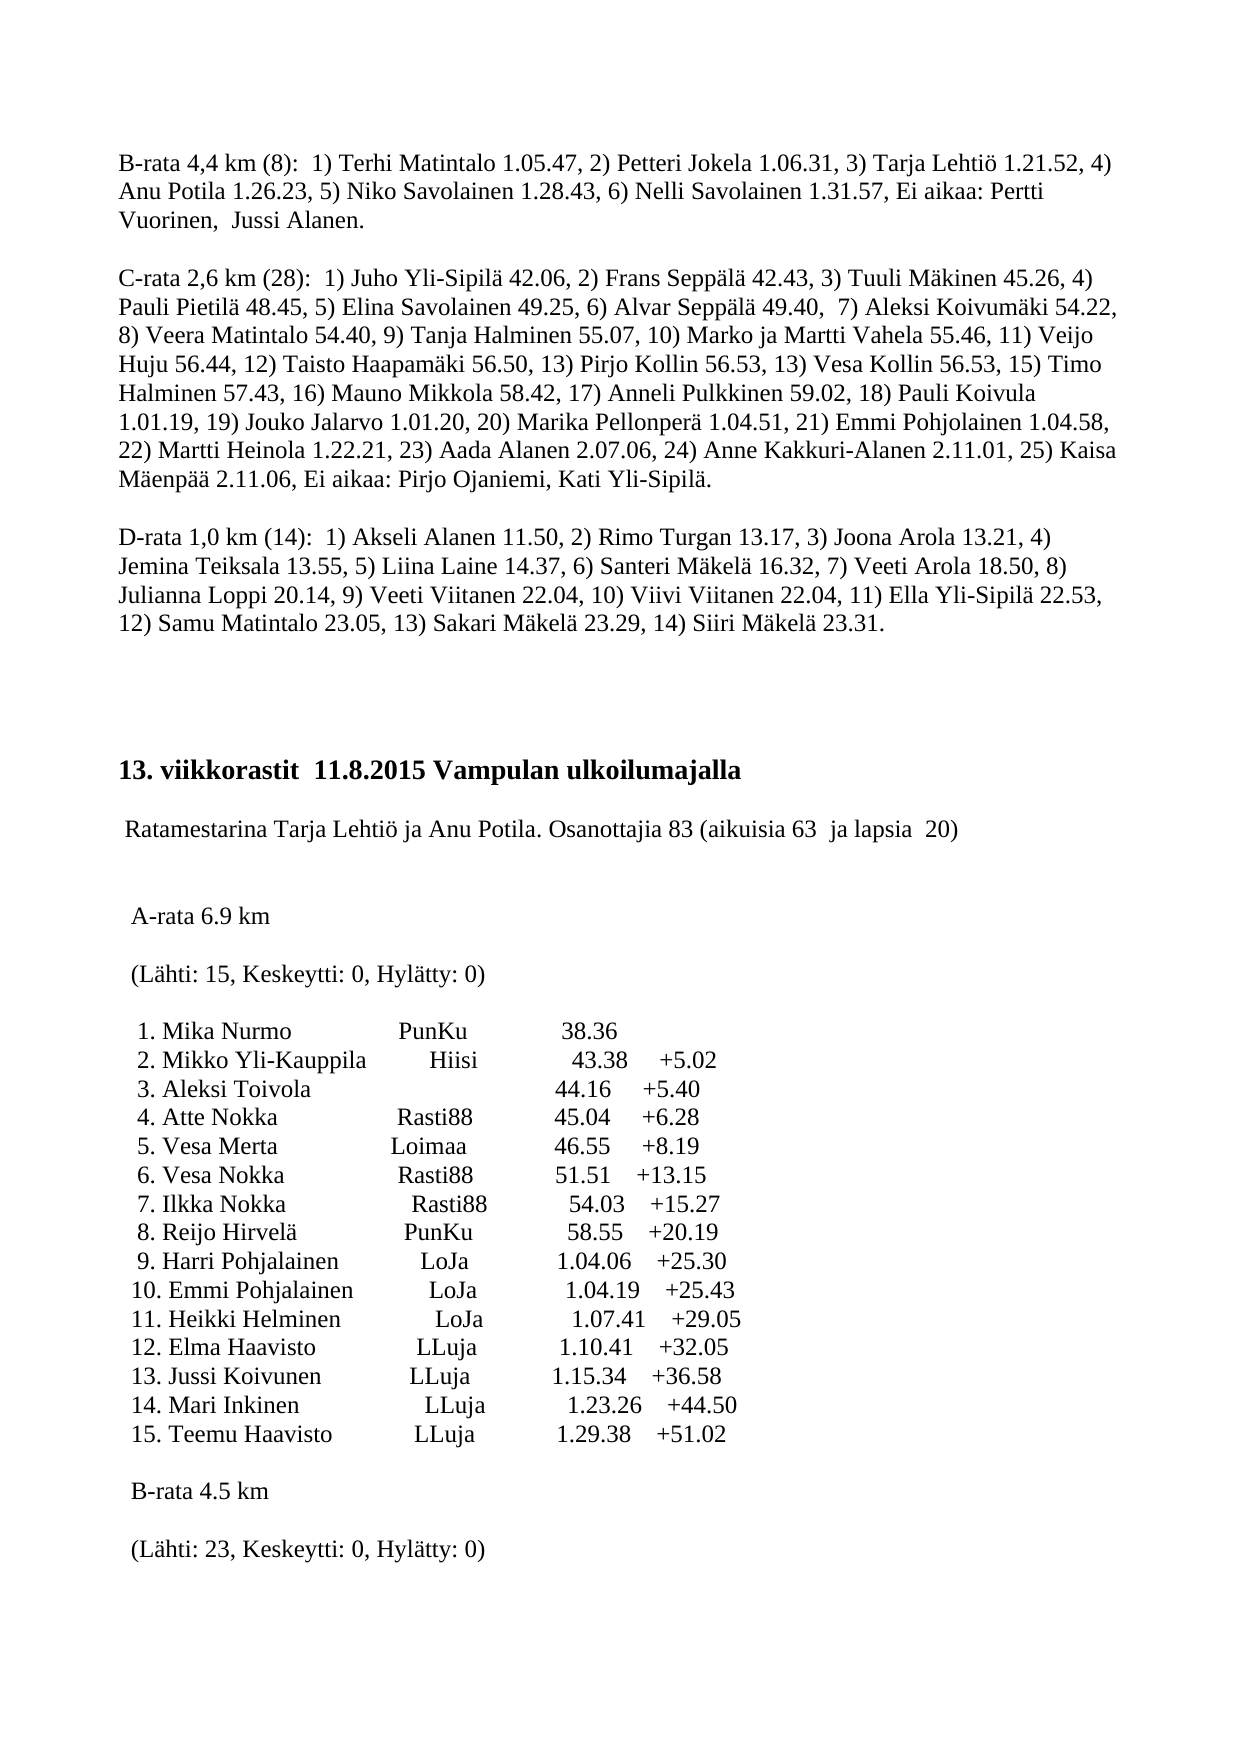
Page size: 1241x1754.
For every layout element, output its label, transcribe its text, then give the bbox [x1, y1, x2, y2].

text D-rata 1,0 km (14): 1) Akseli Alanen 11.50, 2) Rimo Turgan 13.17, 3) Joona Arola 13.21, 4) Jemina Teiksala 13.55, 5) Liina Laine 14.37, 6) Santeri Mäkelä 16.32, 7) Veeti Arola 18.50, 8) Julianna Loppi 20.14, 9) Veeti Viitanen 22.04, 10) Viivi Viitanen 22.04, 11) Ella Yli-Sipilä 22.53, 12) Samu Matintalo 23.05, 13) Sakari Mäkelä 23.29, 14) Siiri Mäkelä 23.31. [118, 522, 1122, 637]
text B-rata 4,4 km (8): 1) Terhi Matintalo 1.05.47, 2) Petteri Jokela 1.06.31, 3) Tarja Lehtiö 1.21.52, 4) Anu Potila 1.26.23, 5) Niko Savolainen 1.28.43, 6) Nelli Savolainen 1.31.57, Ei aikaa: Pertti Vuorinen, Jussi Alanen. [118, 148, 1122, 234]
text C-rata 2,6 km (28): 1) Juho Yli-Sipilä 42.06, 2) Frans Seppälä 42.43, 3) Tuuli Mäkinen 45.26, 4) Pauli Pietilä 48.45, 5) Elina Savolainen 49.25, 6) Alvar Seppälä 49.40, 7) Aleksi Koivumäki 54.22, 8) Veera Matintalo 54.40, 9) Tanja Halminen 55.07, 10) Marko ja Martti Vahela 55.46, 11) Veijo Huju 56.44, 12) Taisto Haapamäki 56.50, 13) Pirjo Kollin 56.53, 13) Vesa Kollin 56.53, 15) Timo Halminen 57.43, 16) Mauno Mikkola 58.42, 17) Anneli Pulkkinen 59.02, 18) Pauli Koivula 1.01.19, 19) Jouko Jalarvo 1.01.20, 20) Marika Pellonperä 1.04.51, 21) Emmi Pohjolainen 1.04.58, 22) Martti Heinola 1.22.21, 23) Aada Alanen 2.07.06, 24) Anne Kakkuri-Alanen 2.11.01, 25) Kaisa Mäenpää 2.11.06, Ei aikaa: Pirjo Ojaniemi, Kati Yli-Sipilä. [118, 263, 1122, 493]
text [118, 872, 1122, 1591]
text Ratamestarina Tarja Lehtiö ja Anu Potila. Osanottajia 83 (aikuisia 63 ja lapsia 20) [118, 814, 1122, 843]
text 13. viikkorastit 11.8.2015 Vampulan ulkoilumajalla [118, 753, 1122, 785]
